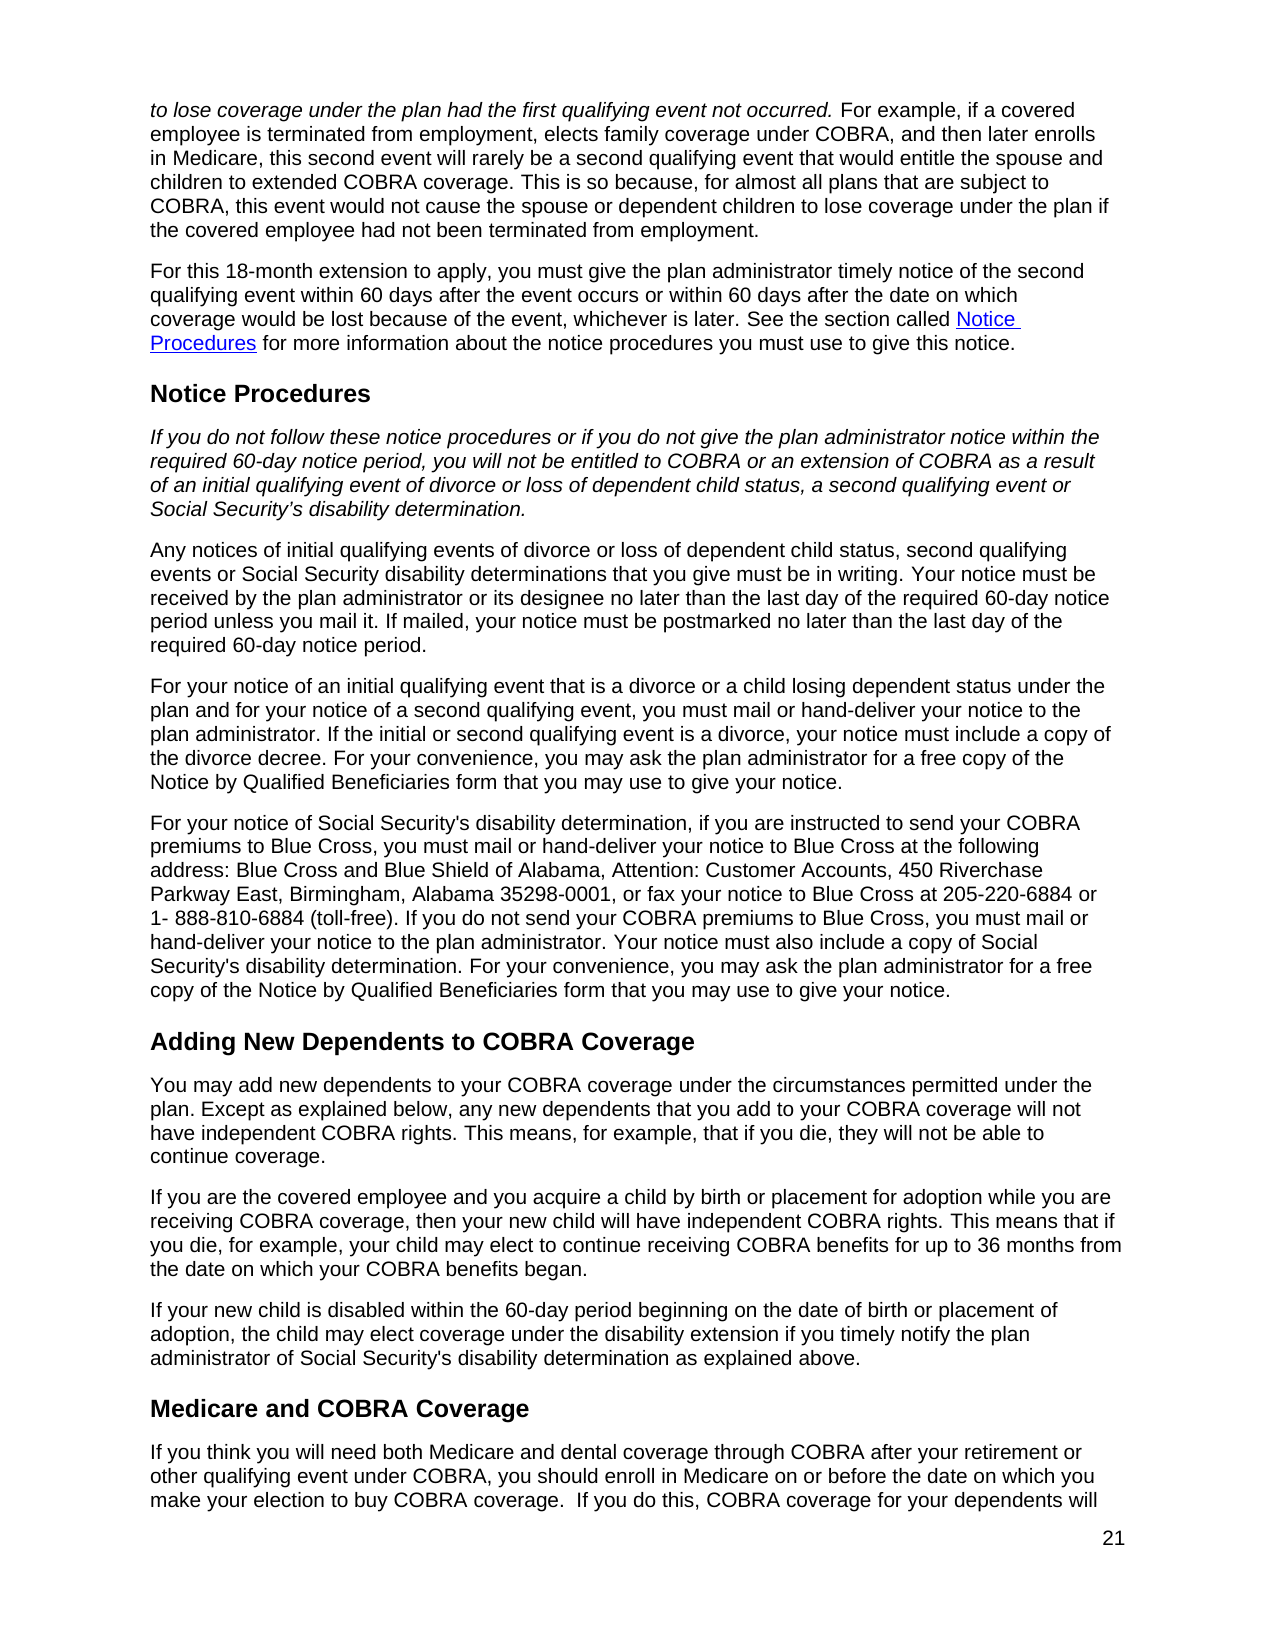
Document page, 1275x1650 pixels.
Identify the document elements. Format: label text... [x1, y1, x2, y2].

text If you think you will need both Medicare and dental coverage through COBRA after your retirement or other qualifying event under COBRA, you should enroll in Medicare on or before the date on which you make your election to buy COBRA coverage. If you do this, COBRA coverage for your dependents will [150, 1440, 1098, 1512]
text If your new child is disabled within the 60-day period beginning on the date of birth or placement of adoption, the child may elect coverage under the disability extension if you timely notify the plan administrator of Social Security's disability determination as explained above. [150, 1297, 1115, 1369]
text Any notices of initial qualifying events of divorce or loss of dependent child status, second qualifying events or Social Security disability determinations that you give must be in writing. Your notice must be received by the plan administrator or its designee no later than the last day of the required 60-day notice period unless you mail it. If mailed, your notice must be postmarked no later than the last day of the required 60-day notice period. [150, 537, 1115, 657]
subtitle Medicare and COBRA Coverage [150, 1394, 1137, 1423]
text to lose coverage under the plan had the first qualifying event not occurred. For example, if a covered employee is terminated from employment, elects family coverage under COBRA, and then later enrolls in Medicare, this second event will rarely be a second qualifying event that would entitle the spouse and children to extended COBRA coverage. This is so because, for almost all plans that are subject to COBRA, this event would not cause the spouse or dependent children to lose coverage under the plan if the covered employee had not been terminated from employment. [150, 98, 1117, 242]
text For your notice of an initial qualifying event that is a divorce or a child losing dependent status under the plan and for your notice of a second qualifying event, you must mail or hand-deliver your notice to the plan administrator. If the initial or second qualifying event is a divorce, your notice must include a copy of the divorce decree. For your convenience, you may ask the plan administrator for a free copy of the Notice by Qualified Beneficiaries form that you may use to give your notice. [150, 674, 1119, 794]
text If you are the covered employee and you acquire a child by birth or placement for adoption while you are receiving COBRA coverage, then your new child will have independent COBRA rights. This means that if you die, for example, your child may elect to continue receiving COBRA benefits for up to 36 months from the date on which your COBRA benefits began. [150, 1185, 1137, 1281]
subtitle Notice Procedures [150, 379, 1137, 408]
text For your notice of Social Security's disability determination, if you are instructed to send your COBRA premiums to Blue Cross, you must mail or hand-deliver your notice to Blue Cross at the following address: Blue Cross and Blue Shield of Alabama, Attention: Customer Accounts, 450 Riverchase Parkway East, Birmingham, Alabama 35298-0001, or fax your notice to Blue Cross at 205-220-6884 or 1- 888-810-6884 (toll-free). If you do not send your COBRA premiums to Blue Cross, you must mail or hand-deliver your notice to the plan administrator. Your notice must also include a copy of Social Security's disability determination. For your convenience, you may ask the plan administrator for a free copy of the Notice by Qualified Beneficiaries form that you may use to give your notice. [150, 810, 1118, 1002]
text You may add new dependents to your COBRA coverage under the circumstances permitted under the plan. Except as explained below, any new dependents that you add to your COBRA coverage will not have independent COBRA rights. This means, for example, that if you die, they will not be able to continue coverage. [150, 1072, 1115, 1168]
text For this 18-month extension to apply, you must give the plan administrator timely notice of the second qualifying event within 60 days after the event occurs or within 60 days after the date on which coverage would be lost because of the event, whichever is later. See the section called Notice Procedures for more information about the notice procedures you must use to give this notice. [150, 259, 1106, 354]
subtitle Adding New Dependents to COBRA Coverage [150, 1027, 1137, 1056]
text If you do not follow these notice procedures or if you do not give the plan administrator notice within the required 60-day notice period, you will not be entitled to COBRA or an extension of COBRA as a result of an initial qualifying event of divorce or loss of dependent child status, a second qualifying event or Social Security’s disability determination. [150, 425, 1119, 521]
text 21 [125, 1526, 1125, 1550]
